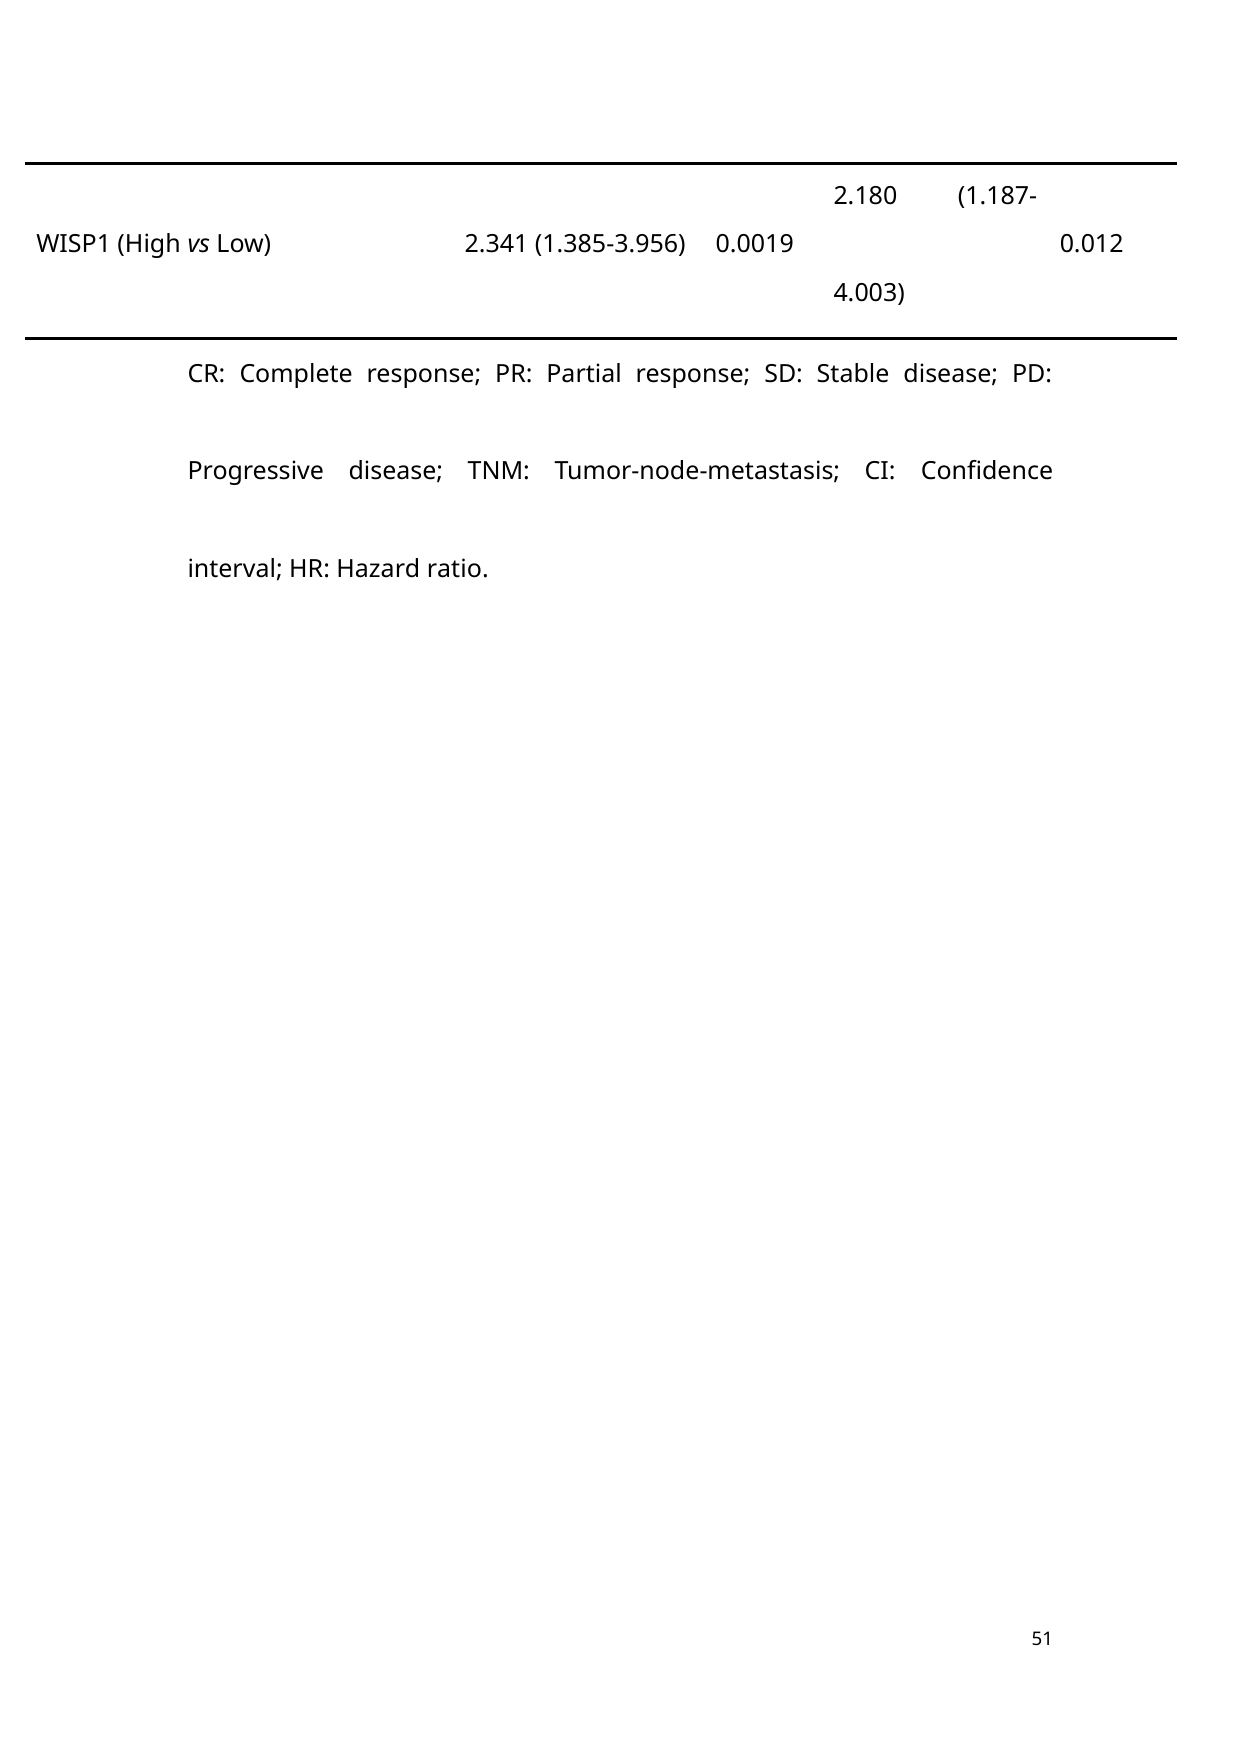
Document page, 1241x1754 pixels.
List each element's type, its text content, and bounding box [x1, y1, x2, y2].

table_cell WISP1 (High vs Low) [25, 165, 453, 337]
table_cell 0.0019 [704, 165, 822, 337]
table_cell 2.341 (1.385-3.956) [453, 165, 704, 337]
table_cell 0.012 [1048, 165, 1177, 337]
table_cell 2.180 (1.187-4.003) [822, 165, 1048, 337]
text CR: Complete response; PR: Partial response; SD: Stable disease; PD: Progressive disease; TNM: Tumor-node-metastasis; CI: Confidence interval; HR: Hazard ratio. [187, 340, 1053, 600]
